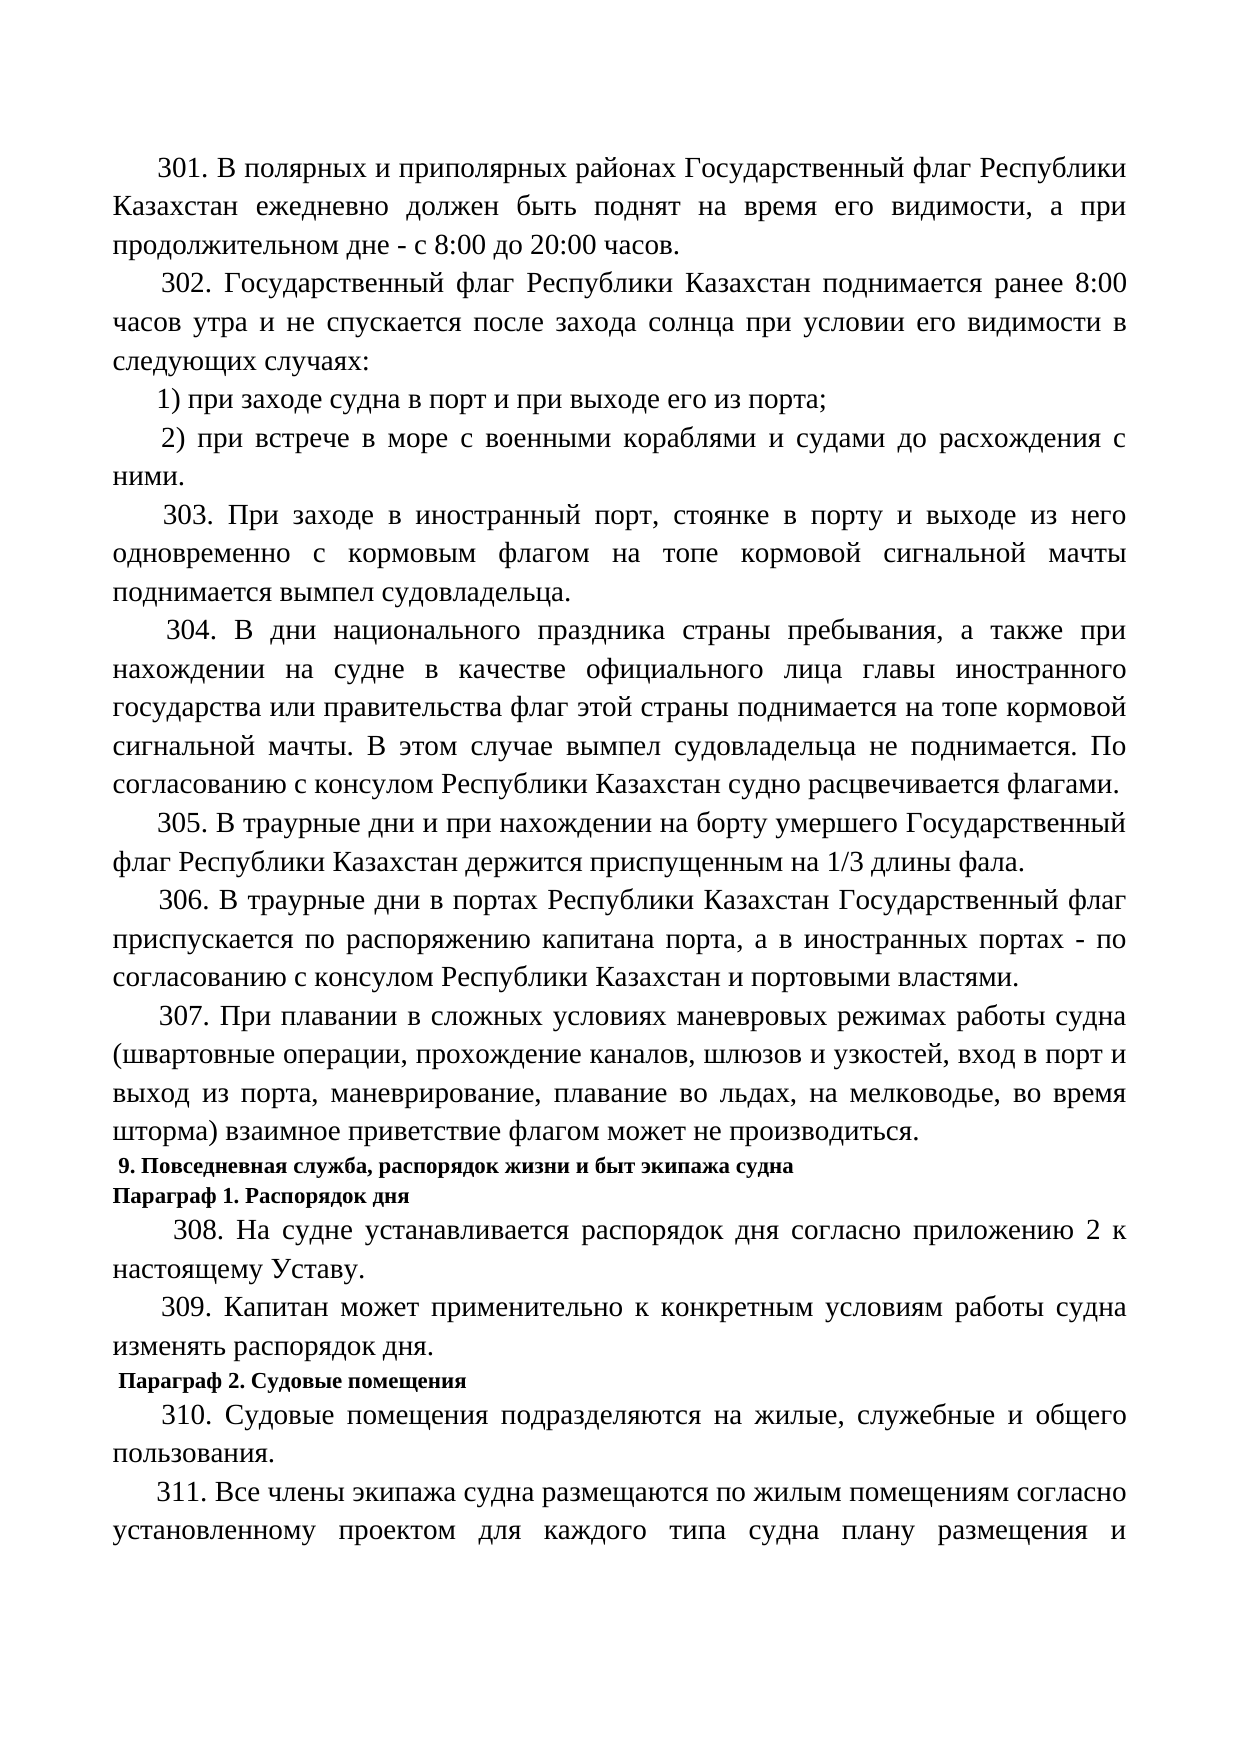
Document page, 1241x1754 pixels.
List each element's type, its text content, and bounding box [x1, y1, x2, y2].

text 307. При плавании в сложных условиях маневровых режимах работы судна (швартовные операции, прохождение каналов, шлюзов и узкостей, вход в порт и выход из порта, маневрирование, плавание во льдах, на мелководье, во время шторма) взаимное приветствие флагом может не производиться. [112, 998, 1128, 1147]
text 309. Капитан может применительно к конкретным условиям работы судна изменять распорядок дня. [112, 1289, 1128, 1362]
text 305. В траурные дни и при нахождении на борту умершего Государственный флаг Республики Казахстан держится приспущенным на 1/3 длины фала. [112, 805, 1128, 877]
text Параграф 2. Судовые помещения [112, 1367, 1128, 1393]
text 310. Судовые помещения подразделяются на жилые, служебные и общего пользования. [112, 1397, 1128, 1469]
text 306. В траурные дни в портах Республики Казахстан Государственный флаг приспускается по распоряжению капитана порта, а в иностранных портах - по согласованию с консулом Республики Казахстан и портовыми властями. [112, 882, 1128, 993]
text 2) при встрече в море с военными кораблями и судами до расхождения с ними. [112, 420, 1128, 492]
text 302. Государственный флаг Республики Казахстан поднимается ранее 8:00 часов утра и не спускается после захода солнца при условии его видимости в следующих случаях: [112, 266, 1128, 376]
text 303. При заходе в иностранный порт, стоянке в порту и выходе из него одновременно с кормовым флагом на топе кормовой сигнальной мачты поднимается вымпел судовладельца. [112, 497, 1128, 607]
text 1) при заходе судна в порт и при выходе его из порта; [112, 381, 1128, 415]
text 304. В дни национального праздника страны пребывания, а также при нахождении на судне в качестве официального лица главы иностранного государства или правительства флаг этой страны поднимается на топе кормовой сигнальной мачты. В этом случае вымпел судовладельца не поднимается. По согласованию с консулом Республики Казахстан судно расцвечивается флагами. [112, 612, 1128, 800]
text 308. На судне устанавливается распорядок дня согласно приложению 2 к настоящему Уставу. [112, 1212, 1128, 1284]
text 9. Повседневная служба, распорядок жизни и быт экипажа судна Параграф 1. Распорядок дня [112, 1152, 1128, 1209]
text 301. В полярных и приполярных районах Государственный флаг Республики Казахстан ежедневно должен быть поднят на время его видимости, а при продолжительном дне - с 8:00 до 20:00 часов. [112, 150, 1128, 261]
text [112, 1474, 1128, 1546]
